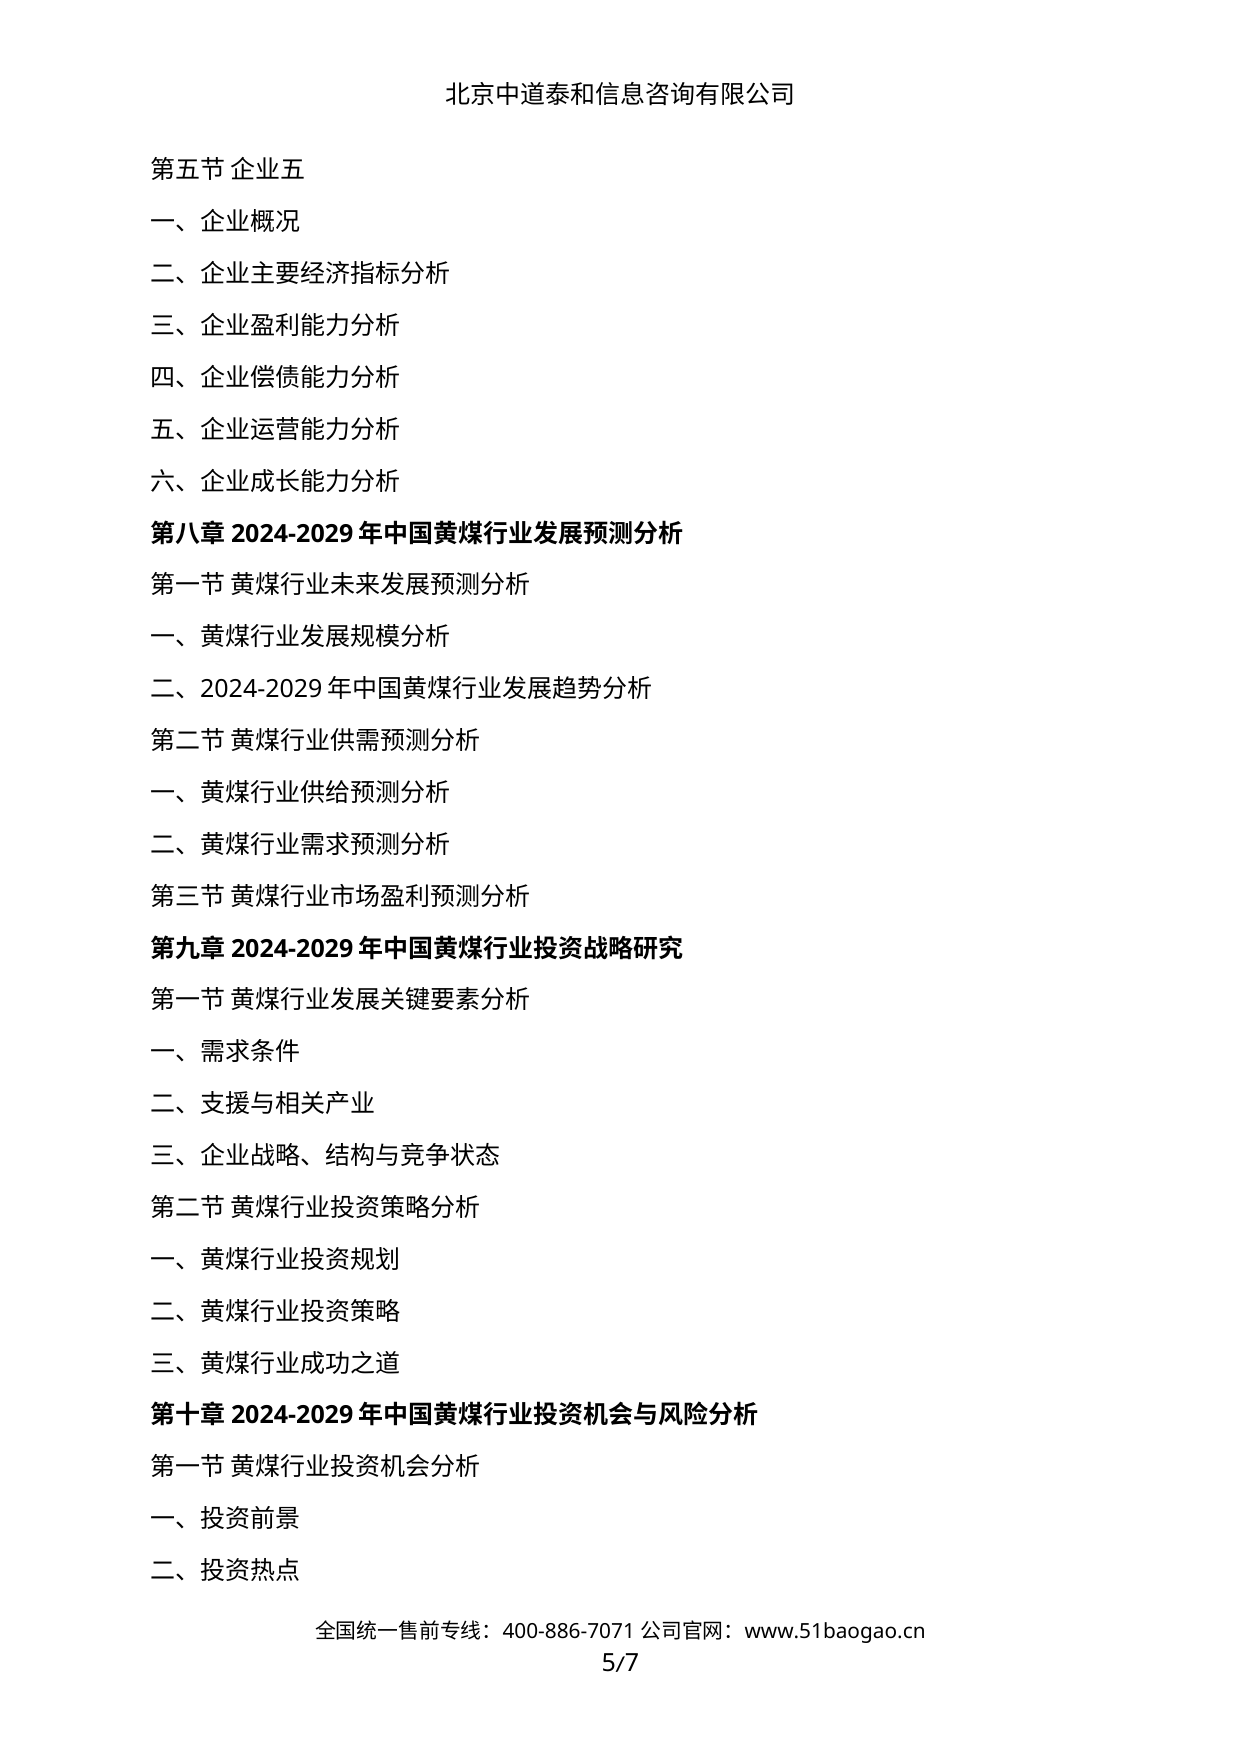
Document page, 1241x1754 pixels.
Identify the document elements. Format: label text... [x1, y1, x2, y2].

text 一、企业概况 [150, 202, 1090, 238]
text 第九章 2024-2029年中国黄煤行业投资战略研究 [150, 928, 1090, 964]
text 二、企业主要经济指标分析 [150, 254, 1090, 290]
text 五、企业运营能力分析 [150, 409, 1090, 446]
text 三、企业盈利能力分析 [150, 306, 1090, 342]
text 二、投资热点 [150, 1551, 1090, 1587]
text 二、支援与相关产业 [150, 1084, 1090, 1120]
text 第三节 黄煤行业市场盈利预测分析 [150, 876, 1090, 912]
text 一、黄煤行业发展规模分析 [150, 617, 1090, 653]
text 三、黄煤行业成功之道 [150, 1343, 1090, 1379]
text 第五节 企业五 [150, 150, 1090, 186]
text 第八章 2024-2029年中国黄煤行业发展预测分析 [150, 513, 1090, 549]
text 第一节 黄煤行业发展关键要素分析 [150, 980, 1090, 1016]
text 三、企业战略、结构与竞争状态 [150, 1136, 1090, 1172]
text 四、企业偿债能力分析 [150, 357, 1090, 394]
text 第一节 黄煤行业未来发展预测分析 [150, 565, 1090, 601]
text 一、黄煤行业供给预测分析 [150, 772, 1090, 809]
text 第一节 黄煤行业投资机会分析 [150, 1447, 1090, 1483]
text 六、企业成长能力分析 [150, 461, 1090, 497]
text 一、需求条件 [150, 1032, 1090, 1068]
text 第二节 黄煤行业供需预测分析 [150, 721, 1090, 757]
text 一、黄煤行业投资规划 [150, 1239, 1090, 1276]
text 二、黄煤行业需求预测分析 [150, 824, 1090, 861]
text 第十章 2024-2029年中国黄煤行业投资机会与风险分析 [150, 1395, 1090, 1431]
text 二、2024-2029年中国黄煤行业发展趋势分析 [150, 669, 1090, 705]
text 第二节 黄煤行业投资策略分析 [150, 1187, 1090, 1224]
text 一、投资前景 [150, 1499, 1090, 1535]
text 二、黄煤行业投资策略 [150, 1291, 1090, 1327]
